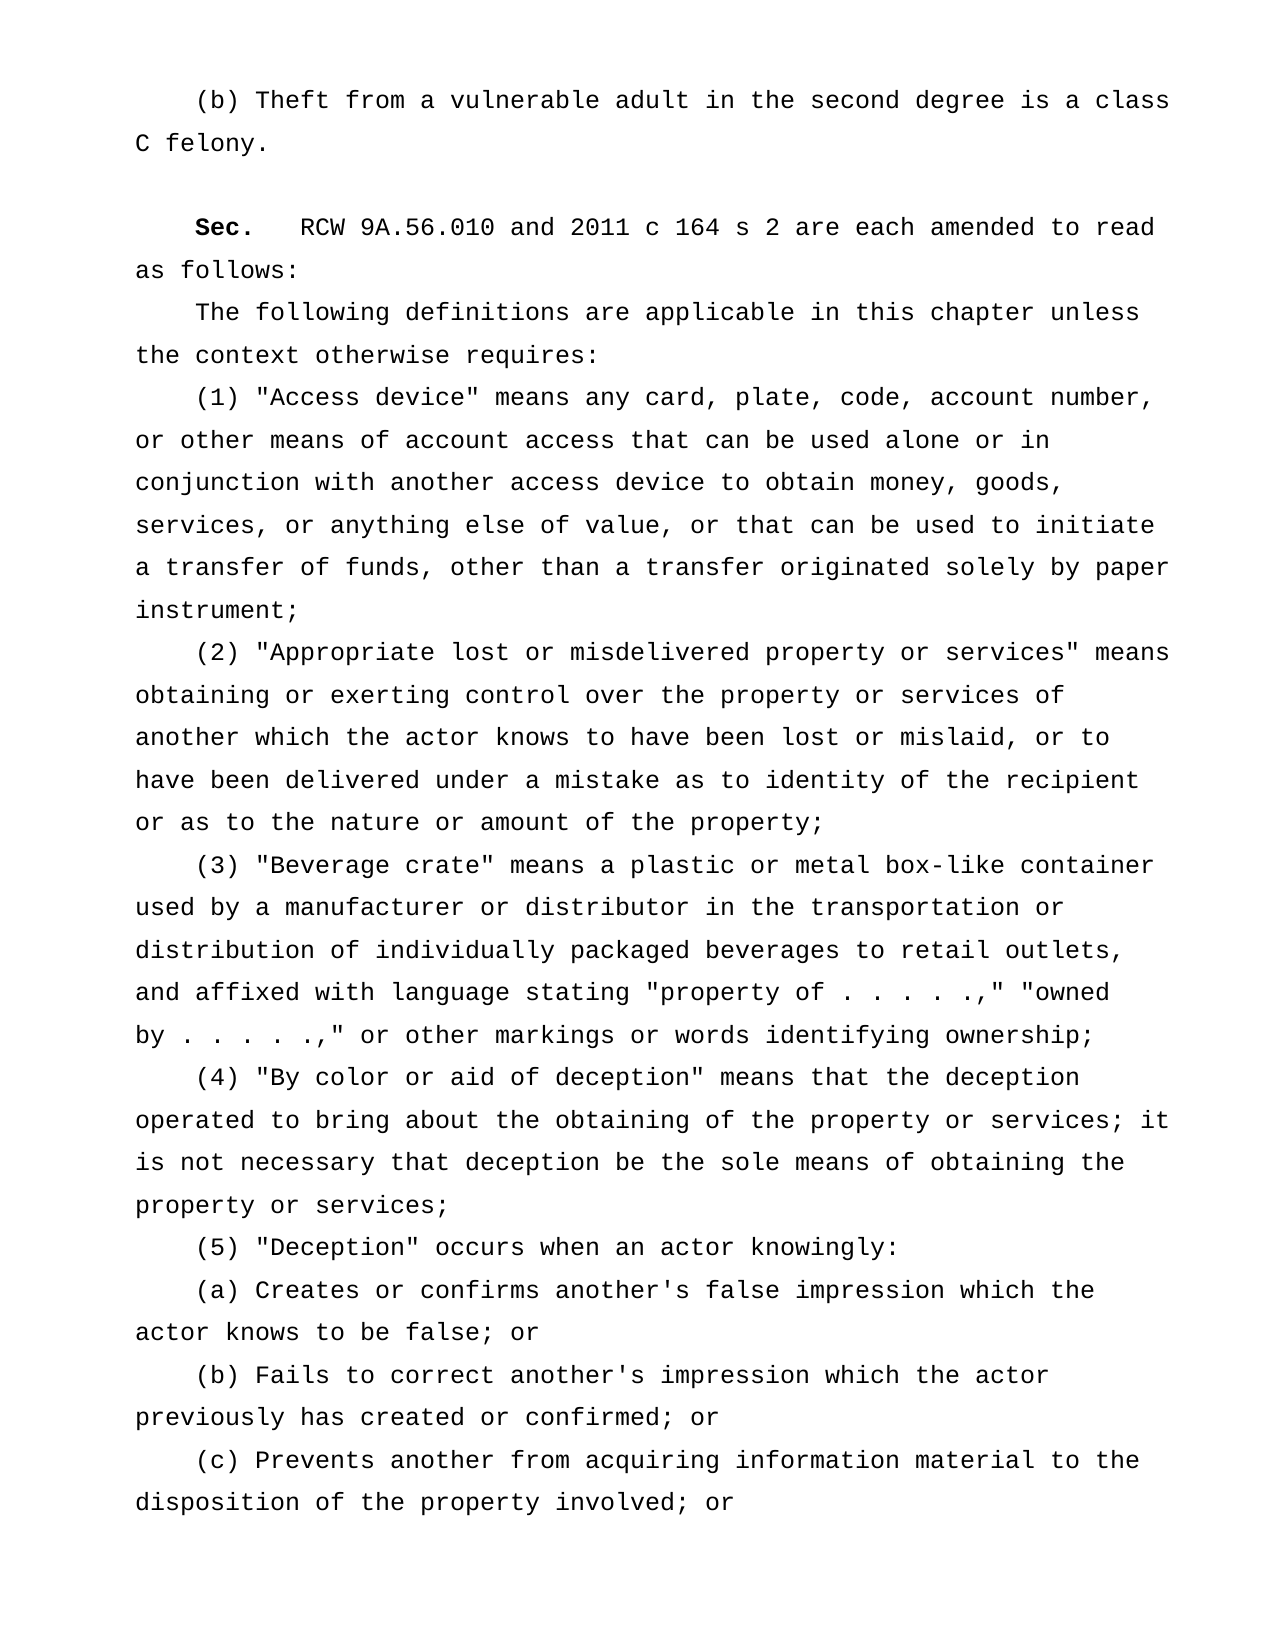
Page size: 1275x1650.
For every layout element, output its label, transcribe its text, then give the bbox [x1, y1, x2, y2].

text (3) "Beverage crate" means a plastic or metal box-like container used by a manufacturer or distributor in the transportation or distribution of individually packaged beverages to retail outlets, and affixed with language stating "property of . . . . .," "owned by . . . . .," or other markings or words identifying ownership; [135, 839, 1170, 1052]
text (1) "Access device" means any card, plate, code, account number, or other means of account access that can be used alone or in conjunction with another access device to obtain money, goods, services, or anything else of value, or that can be used to initiate a transfer of funds, other than a transfer originated solely by paper instrument; [135, 372, 1170, 627]
text (5) "Deception" occurs when an actor knowingly: [135, 1222, 1170, 1264]
text (4) "By color or aid of deception" means that the deception operated to bring about the obtaining of the property or services; it is not necessary that deception be the sole means of obtaining the property or services; [135, 1052, 1170, 1222]
text (b) Theft from a vulnerable adult in the second degree is a class C felony. [135, 75, 1170, 160]
text (c) Prevents another from acquiring information material to the disposition of the property involved; or [135, 1434, 1170, 1519]
text (a) Creates or confirms another's false impression which the actor knows to be false; or [135, 1264, 1170, 1349]
text (2) "Appropriate lost or misdelivered property or services" means obtaining or exerting control over the property or services of another which the actor knows to have been lost or mislaid, or to have been delivered under a mistake as to identity of the recipient or as to the nature or amount of the property; [135, 627, 1170, 839]
text Sec. RCW 9A.56.010 and 2011 c 164 s 2 are each amended to read as follows: [135, 202, 1170, 287]
text (b) Fails to correct another's impression which the actor previously has created or confirmed; or [135, 1349, 1170, 1434]
text The following definitions are applicable in this chapter unless the context otherwise requires: [135, 287, 1170, 372]
